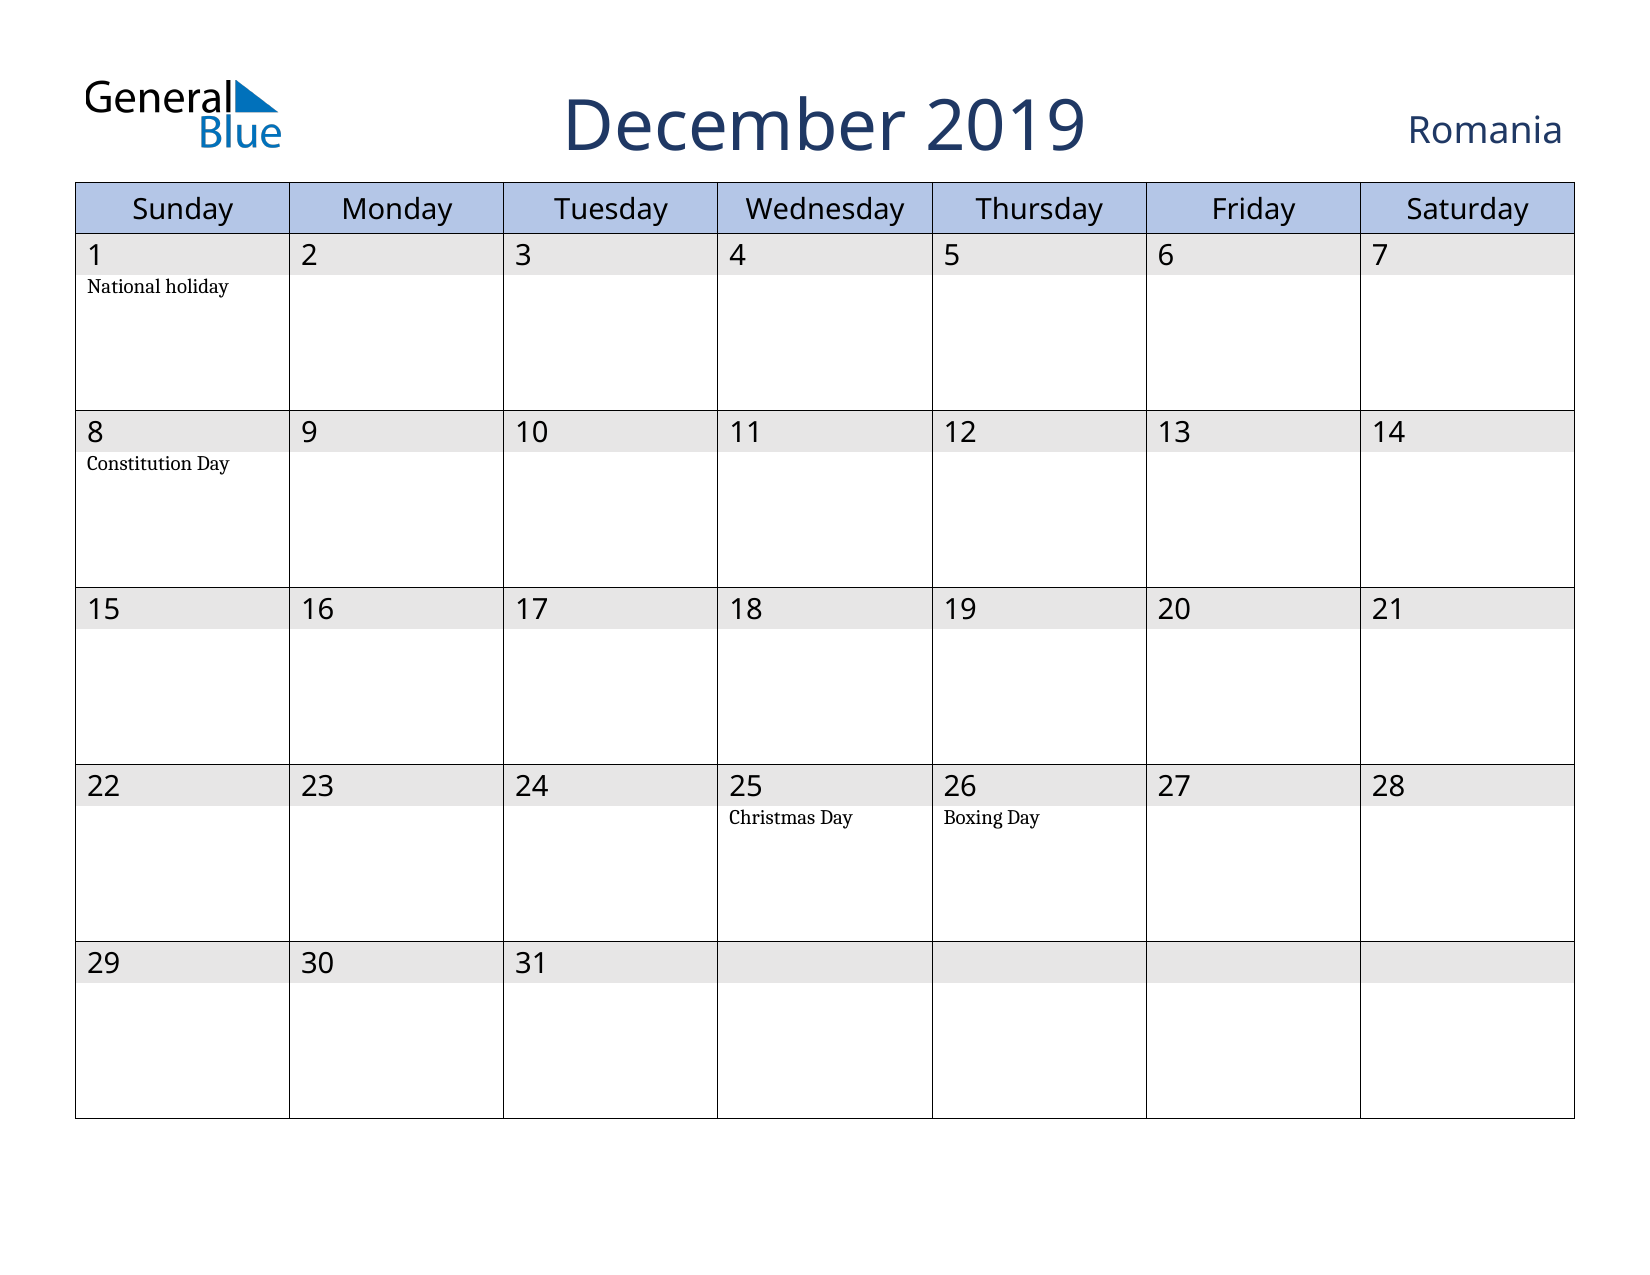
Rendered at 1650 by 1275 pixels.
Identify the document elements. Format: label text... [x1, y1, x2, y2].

table_cell 26 [933, 765, 1146, 806]
table_cell 9 [290, 411, 503, 452]
table_cell 11 [718, 411, 932, 452]
table_cell [76, 806, 289, 941]
table_cell 15 [76, 588, 289, 629]
table_cell 1 [76, 234, 289, 275]
table_cell 18 [718, 588, 932, 629]
table_cell 16 [290, 588, 503, 629]
table_cell 6 [1147, 234, 1360, 275]
table_cell [504, 275, 717, 410]
table_cell 20 [1147, 588, 1360, 629]
table_cell Thursday [933, 183, 1146, 233]
table_cell [1147, 983, 1360, 1118]
table_cell [718, 942, 932, 983]
table_cell [933, 983, 1146, 1118]
table_cell [504, 806, 717, 941]
table_cell [1147, 806, 1360, 941]
table_cell 3 [504, 234, 717, 275]
table_cell 30 [290, 942, 503, 983]
table_cell [1361, 275, 1574, 410]
table_cell 29 [76, 942, 289, 983]
table_cell [1361, 983, 1574, 1118]
table_cell Tuesday [504, 183, 717, 233]
table_cell [718, 275, 932, 410]
table_cell Christmas Day [718, 806, 932, 941]
table_cell 31 [504, 942, 717, 983]
table_header [76, 75, 503, 182]
table_cell 21 [1361, 588, 1574, 629]
table_cell [504, 452, 717, 587]
table_cell [933, 942, 1146, 983]
table_cell 28 [1361, 765, 1574, 806]
table_header Romania [1146, 75, 1574, 182]
table_cell [1147, 275, 1360, 410]
table_cell [1147, 942, 1360, 983]
table_cell [76, 983, 289, 1118]
table_cell National holiday [76, 275, 289, 410]
table_cell [718, 983, 932, 1118]
table_cell [1361, 806, 1574, 941]
table_cell 8 [76, 411, 289, 452]
table_cell 13 [1147, 411, 1360, 452]
table_cell Sunday [76, 183, 289, 233]
table_cell Boxing Day [933, 806, 1146, 941]
table_cell [504, 629, 717, 764]
table_cell 27 [1147, 765, 1360, 806]
table_cell 19 [933, 588, 1146, 629]
table_cell 17 [504, 588, 717, 629]
table_cell 25 [718, 765, 932, 806]
table_cell 2 [290, 234, 503, 275]
table_cell 24 [504, 765, 717, 806]
table_cell [933, 452, 1146, 587]
table_cell 10 [504, 411, 717, 452]
table_cell Saturday [1361, 183, 1574, 233]
table_cell [290, 452, 503, 587]
table_cell [290, 983, 503, 1118]
table_cell [290, 629, 503, 764]
table_cell [1361, 452, 1574, 587]
table_cell 5 [933, 234, 1146, 275]
table_cell [76, 629, 289, 764]
table_cell 4 [718, 234, 932, 275]
table_cell [718, 452, 932, 587]
table_header December 2019 [504, 75, 1146, 182]
table_cell 12 [933, 411, 1146, 452]
table_cell Friday [1147, 183, 1360, 233]
table_cell 23 [290, 765, 503, 806]
picture [86, 80, 281, 148]
table_cell 22 [76, 765, 289, 806]
table_cell [1361, 629, 1574, 764]
table_cell [1147, 629, 1360, 764]
table_cell [718, 629, 932, 764]
table_cell [290, 275, 503, 410]
table_cell 14 [1361, 411, 1574, 452]
table_cell 7 [1361, 234, 1574, 275]
table_cell [1147, 452, 1360, 587]
table_cell [1361, 942, 1574, 983]
table_cell Monday [290, 183, 503, 233]
table_cell [933, 275, 1146, 410]
table_cell Constitution Day [76, 452, 289, 587]
table_cell [933, 629, 1146, 764]
table_cell Wednesday [718, 183, 932, 233]
table_cell [290, 806, 503, 941]
table_cell [504, 983, 717, 1118]
